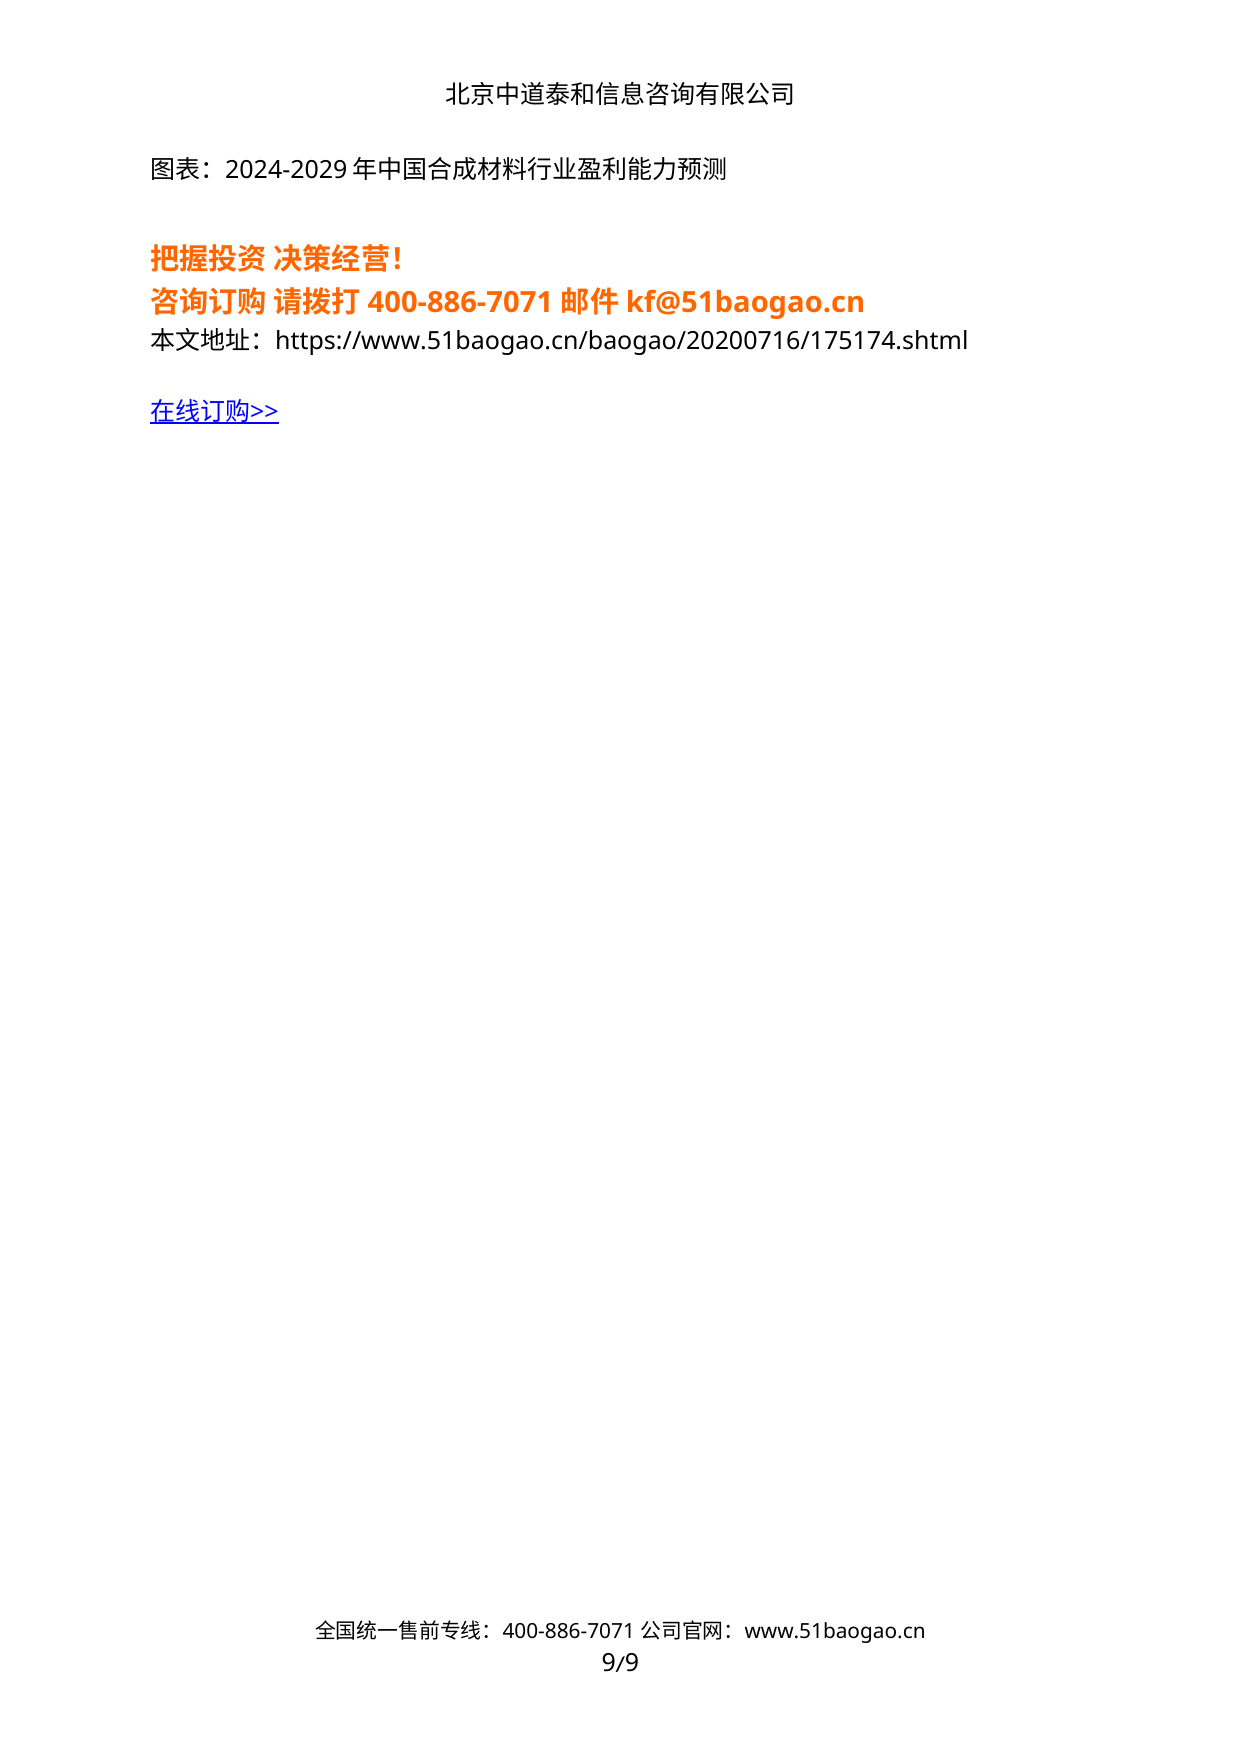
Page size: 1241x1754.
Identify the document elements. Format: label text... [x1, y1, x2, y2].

text 图表：2024-2029年中国合成材料行业盈利能力预测 [150, 150, 1090, 186]
text 把握投资 决策经营！咨询订购 请拨打 400-886-7071 邮件 kf@51baogao.cn本文地址：https://www.51baogao.cn/baogao/20200716/175174.shtml [150, 202, 1090, 357]
text 在线订购>> [150, 357, 1090, 427]
